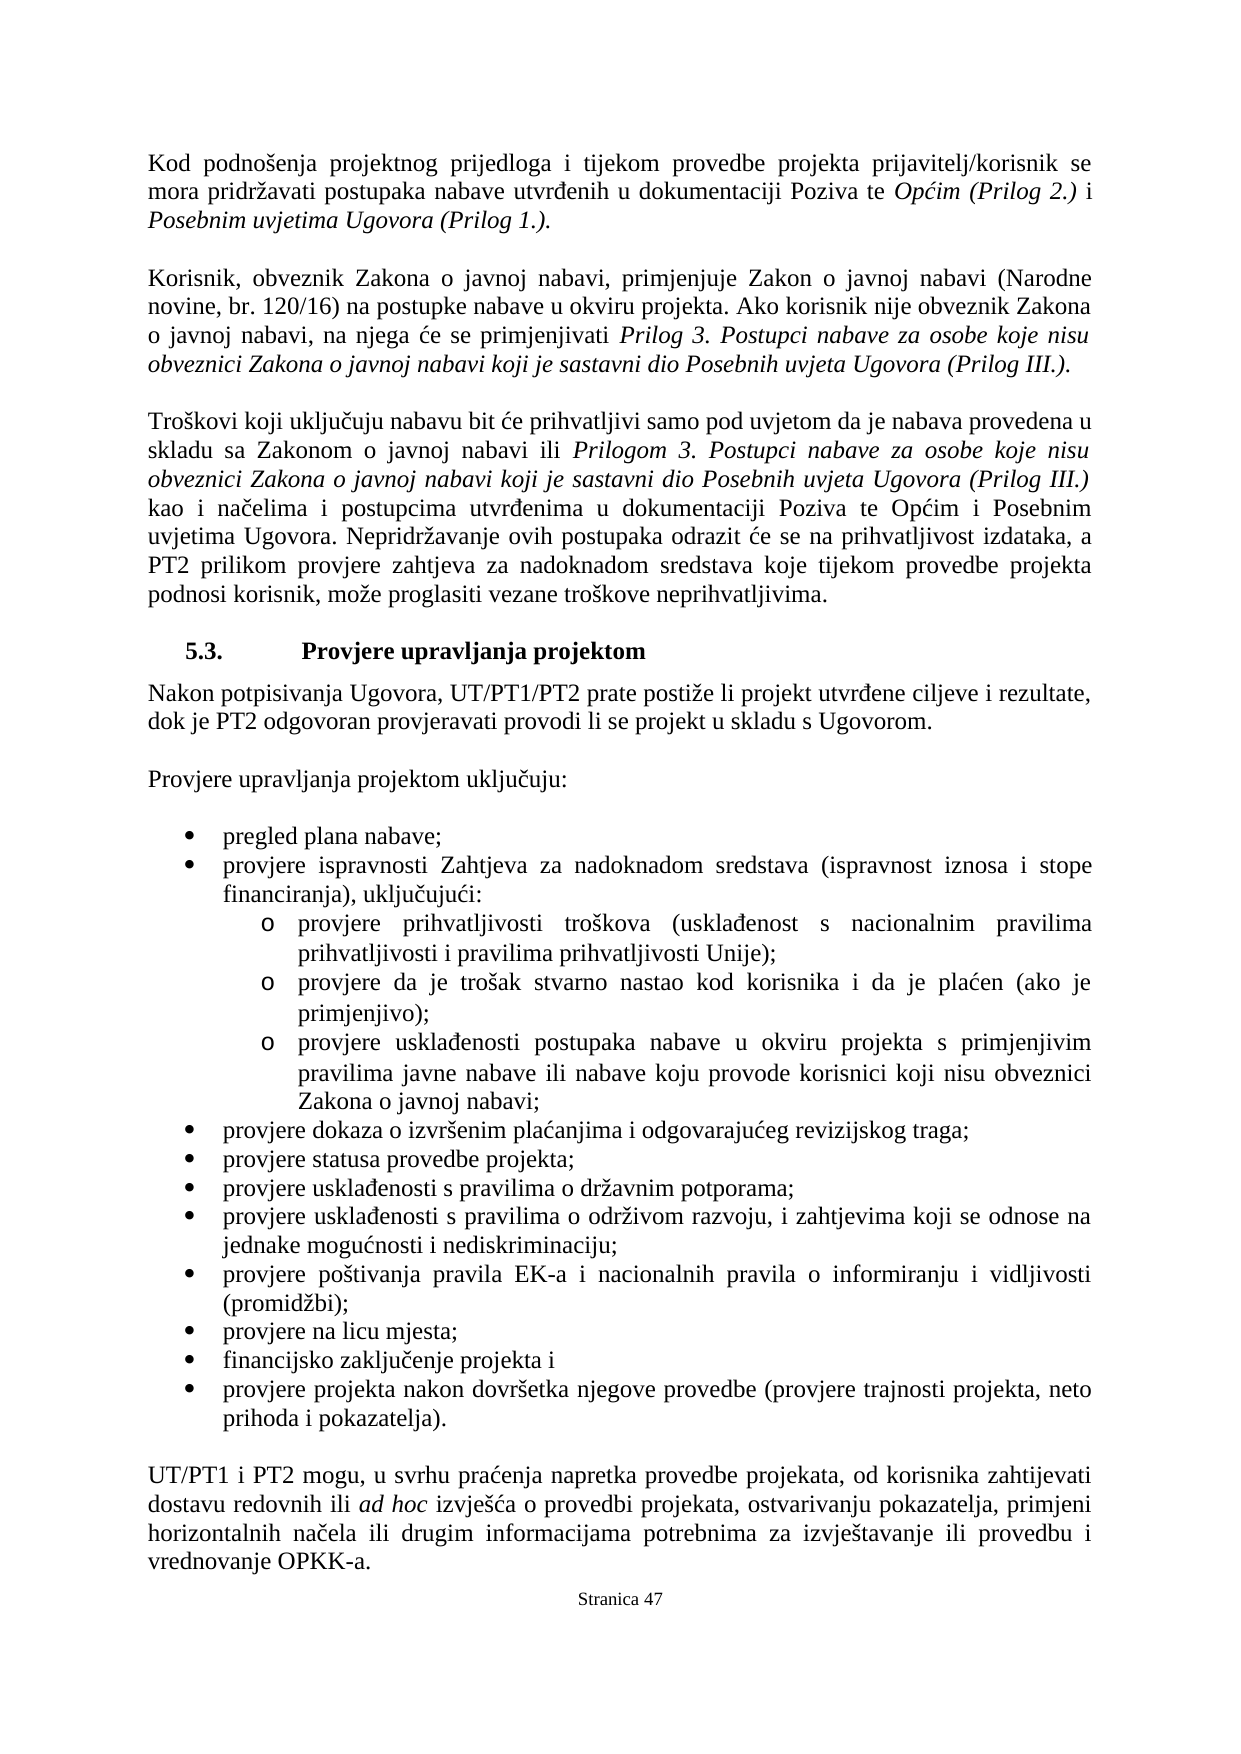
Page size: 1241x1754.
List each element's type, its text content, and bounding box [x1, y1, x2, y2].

text Kod podnošenja projektnog prijedloga i tijekom provedbe projekta prijavitelj/korisnik se mora pridržavati postupaka nabave utvrđenih u dokumentaciji Poziva te Općim (Prilog 2.) i Posebnim uvjetima Ugovora (Prilog 1.). [148, 148, 1093, 234]
text Korisnik, obveznik Zakona o javnoj nabavi, primjenjuje Zakon o javnoj nabavi (Narodne novine, br. 120/16) na postupke nabave u okviru projekta. Ako korisnik nije obveznik Zakona o javnoj nabavi, na njega će se primjenjivati Prilog 3. Postupci nabave za osobe koje nisu obveznici Zakona o javnoj nabavi koji je sastavni dio Posebnih uvjeta Ugovora (Prilog III.). [148, 263, 1093, 378]
list pregled plana nabave; [185, 821, 1093, 850]
list provjere statusa provedbe projekta; [185, 1144, 1093, 1173]
list provjere na licu mjesta; [185, 1316, 1093, 1345]
text Troškovi koji uključuju nabavu bit će prihvatljivi samo pod uvjetom da je nabava provedena u skladu sa Zakonom o javnoj nabavi ili Prilogom 3. Postupci nabave za osobe koje nisu obveznici Zakona o javnoj nabavi koji je sastavni dio Posebnih uvjeta Ugovora (Prilog III.) kao i načelima i postupcima utvrđenima u dokumentaciji Poziva te Općim i Posebnim uvjetima Ugovora. Nepridržavanje ovih postupaka odrazit će se na prihvatljivost izdataka, a PT2 prilikom provjere zahtjeva za nadoknadom sredstava koje tijekom provedbe projekta podnosi korisnik, može proglasiti vezane troškove neprihvatljivima. [148, 406, 1093, 608]
list provjere prihvatljivosti troškova (usklađenost s nacionalnim pravilima prihvatljivosti i pravilima prihvatljivosti Unije); [260, 908, 1093, 967]
list provjere usklađenosti s pravilima o državnim potporama; [185, 1173, 1093, 1201]
list provjere ispravnosti Zahtjeva za nadoknadom sredstava (ispravnost iznosa i stope financiranja), uključujući: [185, 850, 1093, 908]
list provjere projekta nakon dovršetka njegove provedbe (provjere trajnosti projekta, neto prihoda i pokazatelja). [185, 1374, 1093, 1431]
text Provjere upravljanja projektom uključuju: [148, 764, 1093, 793]
text Nakon potpisivanja Ugovora, UT/PT1/PT2 prate postiže li projekt utvrđene ciljeve i rezultate, dok je PT2 odgovoran provjeravati provodi li se projekt u skladu s Ugovorom. [148, 678, 1093, 735]
text UT/PT1 i PT2 mogu, u svrhu praćenja napretka provedbe projekata, od korisnika zahtijevati dostavu redovnih ili ad hoc izvješća o provedbi projekata, ostvarivanju pokazatelja, primjeni horizontalnih načela ili drugim informacijama potrebnima za izvještavanje ili provedbu i vrednovanje OPKK-a. [148, 1460, 1093, 1575]
list provjere da je trošak stvarno nastao kod korisnika i da je plaćen (ako je primjenjivo); [260, 967, 1093, 1027]
list provjere usklađenosti s pravilima o održivom razvoju, i zahtjevima koji se odnose na jednake mogućnosti i nediskriminaciju; [185, 1201, 1093, 1259]
list financijsko zaključenje projekta i [185, 1345, 1093, 1374]
subtitle Provjere upravljanja projektom [185, 636, 1093, 665]
list provjere dokaza o izvršenim plaćanjima i odgovarajućeg revizijskog traga; [185, 1115, 1093, 1144]
list provjere usklađenosti postupaka nabave u okviru projekta s primjenjivim pravilima javne nabave ili nabave koju provode korisnici koji nisu obveznici Zakona o javnoj nabavi; [260, 1027, 1093, 1115]
list provjere poštivanja pravila EK-a i nacionalnih pravila o informiranju i vidljivosti (promidžbi); [185, 1259, 1093, 1316]
